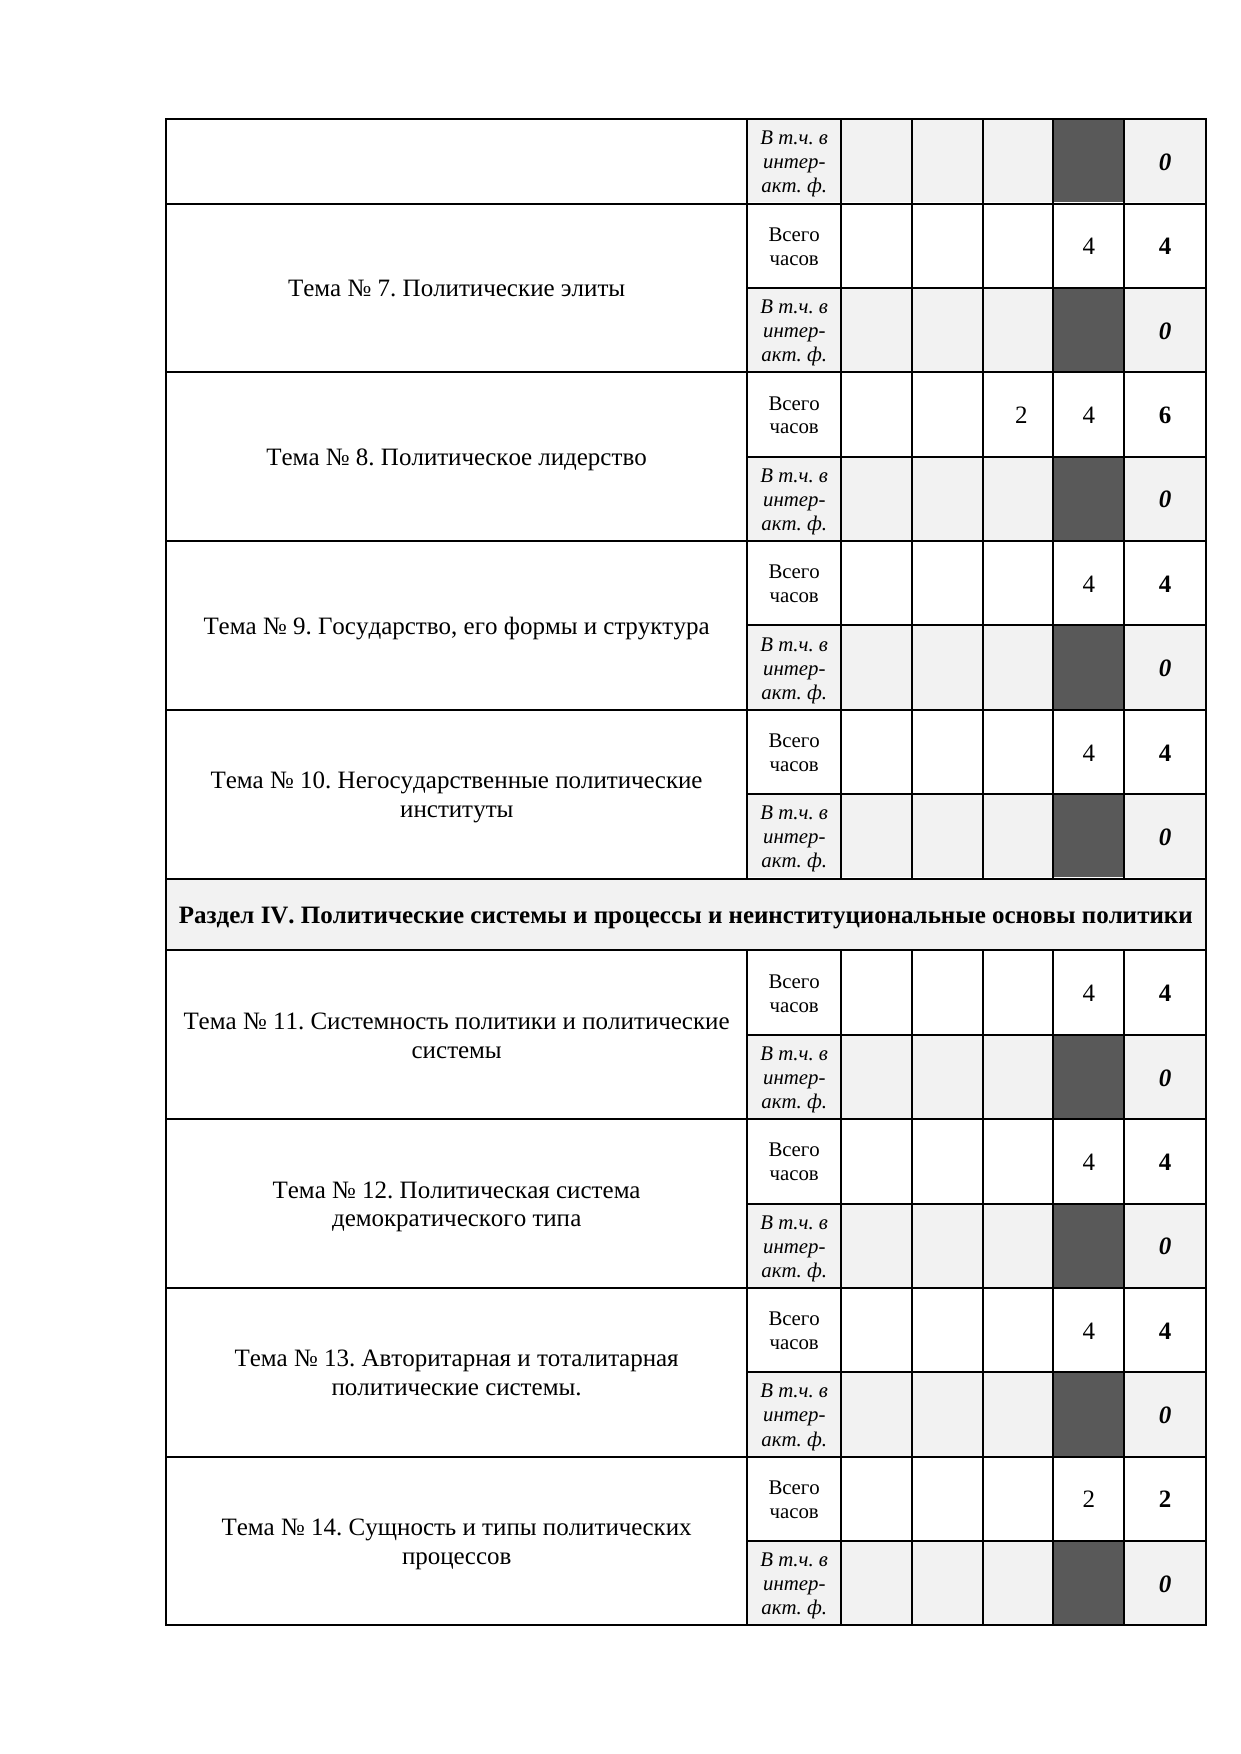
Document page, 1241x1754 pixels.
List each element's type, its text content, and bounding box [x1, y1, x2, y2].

table_cell В т.ч. в интер-акт. ф. [748, 1373, 840, 1456]
table_cell Всего часов [748, 951, 840, 1034]
table_cell В т.ч. в интер-акт. ф. [748, 120, 840, 202]
table_cell В т.ч. в интер-акт. ф. [748, 626, 840, 709]
table_cell 4 [1125, 711, 1205, 793]
table_cell [984, 458, 1052, 540]
table_cell [984, 1373, 1052, 1456]
table_cell [913, 458, 982, 540]
table_cell 0 [1125, 289, 1205, 371]
table_cell [842, 1289, 911, 1371]
table_cell [842, 120, 911, 202]
table_cell В т.ч. в интер-акт. ф. [748, 795, 840, 877]
table_cell [913, 1120, 982, 1202]
table_cell [1054, 1373, 1123, 1456]
table_cell [913, 1373, 982, 1456]
table_cell Всего часов [748, 205, 840, 287]
table_cell Тема № 10. Негосударственные политические институты [167, 711, 746, 877]
table_cell [984, 1542, 1052, 1624]
table_cell [913, 373, 982, 456]
table_cell [913, 289, 982, 371]
table_cell [842, 289, 911, 371]
table_cell [984, 120, 1052, 202]
table_cell [913, 795, 982, 877]
table_cell [842, 951, 911, 1034]
table_cell [842, 373, 911, 456]
table_cell В т.ч. в интер-акт. ф. [748, 1036, 840, 1118]
table_cell [1054, 1036, 1123, 1118]
table_cell [842, 542, 911, 624]
table_cell 4 [1125, 1289, 1205, 1371]
table_cell [842, 1036, 911, 1118]
table_cell 0 [1125, 120, 1205, 202]
table_cell [842, 1205, 911, 1287]
table_cell [984, 289, 1052, 371]
table_cell 4 [1125, 1120, 1205, 1202]
table_cell [913, 120, 982, 202]
table_cell Тема № 14. Сущность и типы политических процессов [167, 1458, 746, 1624]
table_cell 4 [1054, 1289, 1123, 1371]
table_cell [842, 458, 911, 540]
table_cell [984, 1205, 1052, 1287]
table_cell В т.ч. в интер-акт. ф. [748, 1542, 840, 1624]
table_cell [984, 1036, 1052, 1118]
table_cell 2 [1125, 1458, 1205, 1540]
table_cell Тема № 12. Политическая система демократического типа [167, 1120, 746, 1287]
table_cell [913, 1542, 982, 1624]
table_cell Всего часов [748, 711, 840, 793]
table_cell [984, 951, 1052, 1034]
table_cell [1054, 1542, 1123, 1624]
table_cell [842, 205, 911, 287]
table_cell [842, 1458, 911, 1540]
table_cell 4 [1054, 1120, 1123, 1202]
table_cell 2 [1054, 1458, 1123, 1540]
table_cell 0 [1125, 626, 1205, 709]
table_cell 2 [984, 373, 1052, 456]
table_cell 4 [1054, 542, 1123, 624]
table_cell 0 [1125, 1373, 1205, 1456]
table_cell 4 [1054, 373, 1123, 456]
table_cell 6 [1125, 373, 1205, 456]
table_cell В т.ч. в интер-акт. ф. [748, 289, 840, 371]
table_cell [984, 1120, 1052, 1202]
table_cell [913, 951, 982, 1034]
table_cell Всего часов [748, 1289, 840, 1371]
table_cell 4 [1125, 542, 1205, 624]
table_cell 0 [1125, 458, 1205, 540]
table_cell [842, 1542, 911, 1624]
table_cell [1054, 626, 1123, 709]
table_cell [842, 795, 911, 877]
table_cell 4 [1054, 951, 1123, 1034]
table_cell [984, 1458, 1052, 1540]
table_cell Тема № 11. Системность политики и политические системы [167, 951, 746, 1118]
table_cell Раздел IV. Политические системы и процессы и неинституциональные основы политики [167, 880, 1205, 949]
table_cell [167, 120, 746, 202]
table_cell 4 [1125, 951, 1205, 1034]
table_cell [984, 1289, 1052, 1371]
table_cell Всего часов [748, 1458, 840, 1540]
table_cell [842, 711, 911, 793]
table_cell В т.ч. в интер-акт. ф. [748, 458, 840, 540]
table_cell [984, 626, 1052, 709]
table_cell Тема № 13. Авторитарная и тоталитарная политические системы. [167, 1289, 746, 1456]
table_cell [842, 1120, 911, 1202]
table_cell [913, 205, 982, 287]
table_cell [984, 795, 1052, 877]
table_cell [842, 1373, 911, 1456]
table_cell [1054, 1205, 1123, 1287]
table_cell 0 [1125, 1542, 1205, 1624]
table_cell Всего часов [748, 373, 840, 456]
table_cell [913, 1458, 982, 1540]
table_cell [1054, 795, 1123, 877]
table_cell 0 [1125, 1205, 1205, 1287]
table_cell 0 [1125, 795, 1205, 877]
table_cell [984, 711, 1052, 793]
table_cell [913, 542, 982, 624]
table_cell [913, 711, 982, 793]
table_cell [984, 542, 1052, 624]
table_cell [913, 1036, 982, 1118]
table_cell В т.ч. в интер-акт. ф. [748, 1205, 840, 1287]
table_cell [984, 205, 1052, 287]
table_cell 4 [1125, 205, 1205, 287]
table_cell 4 [1054, 711, 1123, 793]
table_cell Тема № 7. Политические элиты [167, 205, 746, 371]
table_cell Всего часов [748, 1120, 840, 1202]
table_cell Тема № 8. Политическое лидерство [167, 373, 746, 540]
table_cell [1054, 289, 1123, 371]
table_cell Тема № 9. Государство, его формы и структура [167, 542, 746, 709]
table_cell [1054, 120, 1123, 202]
table_cell 0 [1125, 1036, 1205, 1118]
table_cell Всего часов [748, 542, 840, 624]
table_cell 4 [1054, 205, 1123, 287]
table_cell [1054, 458, 1123, 540]
table_cell [913, 626, 982, 709]
table_cell [913, 1289, 982, 1371]
table_cell [913, 1205, 982, 1287]
table_cell [842, 626, 911, 709]
